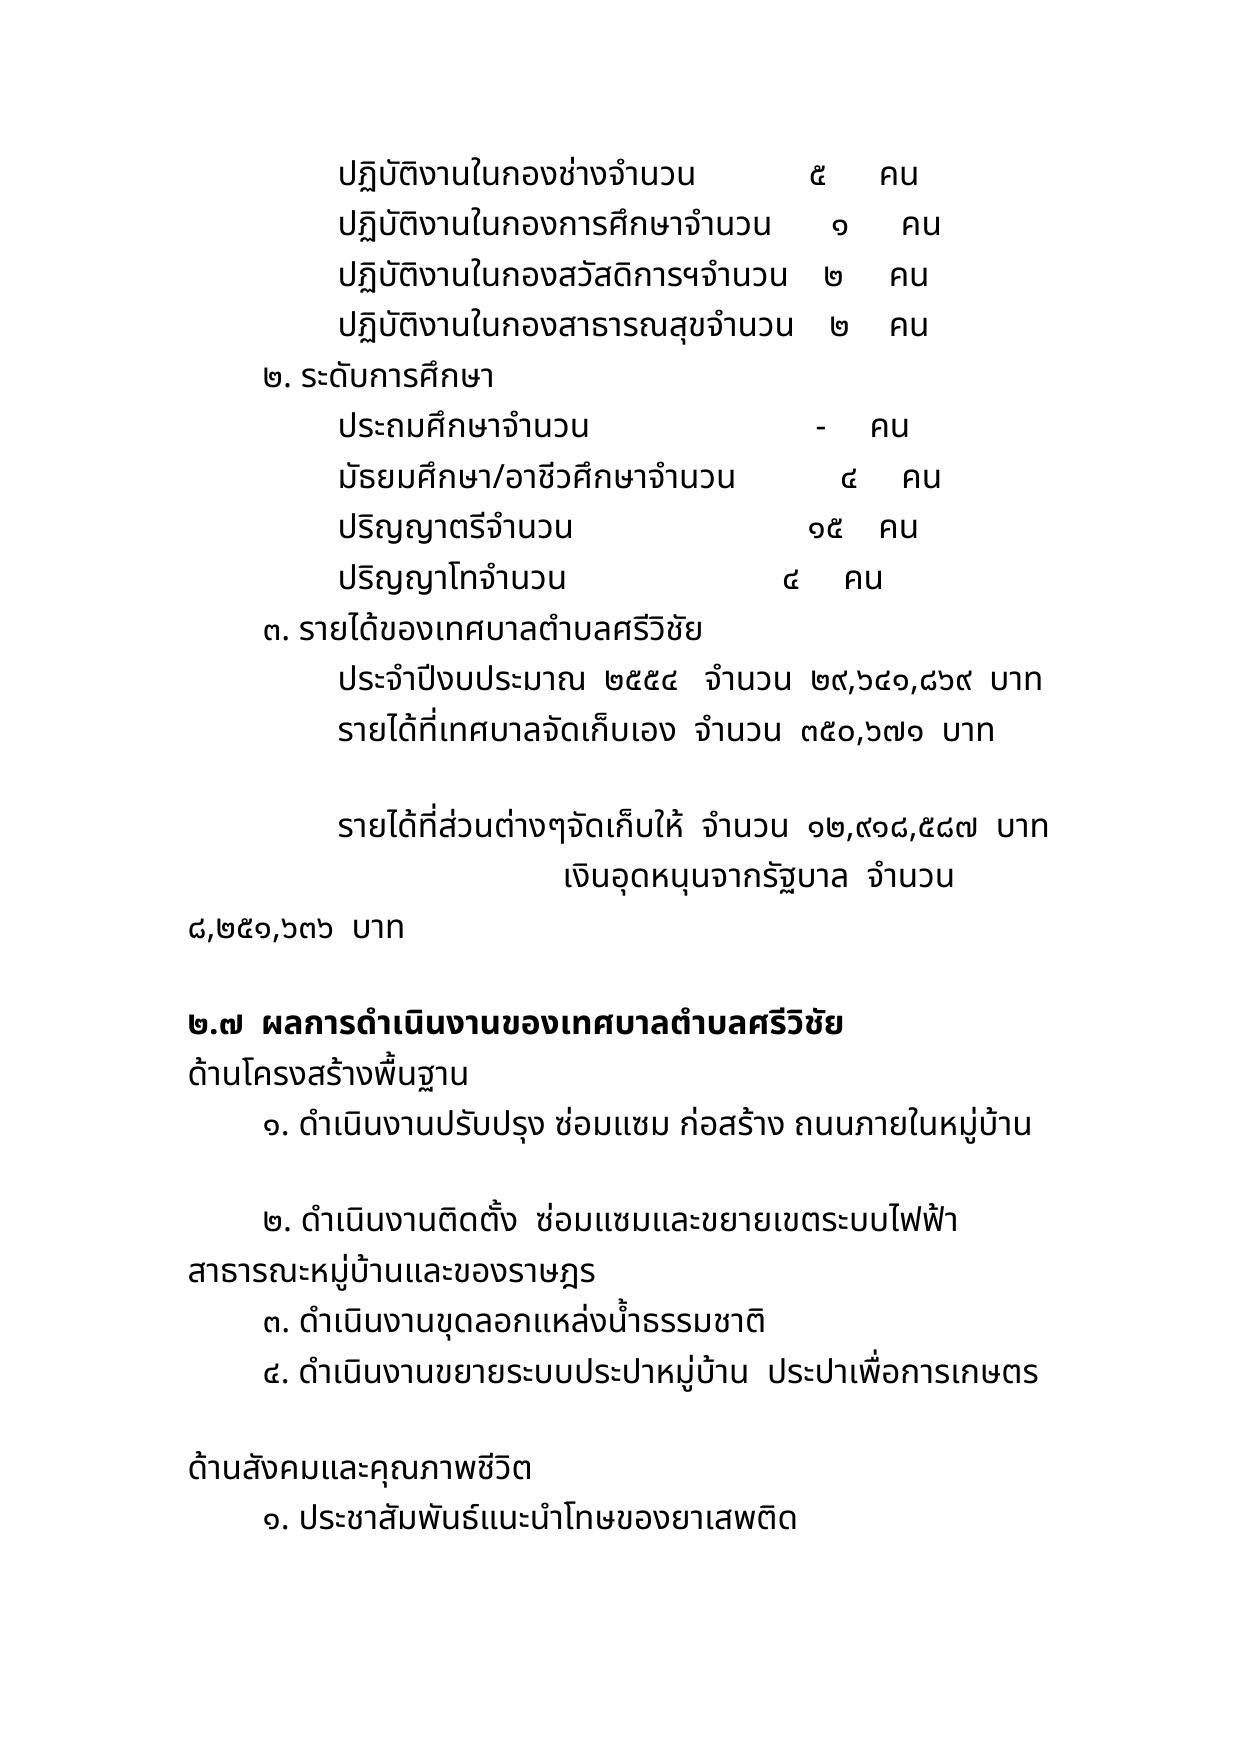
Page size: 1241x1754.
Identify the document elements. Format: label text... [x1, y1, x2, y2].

text ประถมศึกษาจำนวน - คน [187, 402, 1053, 453]
text ๑. ดำเนินงานปรับปรุง ซ่อมแซม ก่อสร้าง ถนนภายในหมู่บ้าน [187, 1100, 1053, 1196]
text รายได้ที่เทศบาลจัดเก็บเอง จำนวน ๓๕๐,๖๗๑ บาท [187, 706, 1053, 802]
text ปฏิบัติงานในกองการศึกษาจำนวน ๑ คน [262, 200, 1053, 251]
text ประจำปีงบประมาณ ๒๕๕๔ จำนวน ๒๙,๖๔๑,๘๖๙ บาท [187, 655, 1053, 706]
text ปฏิบัติงานในกองสาธารณสุขจำนวน ๒ คน [187, 301, 1053, 352]
text ๓. รายได้ของเทศบาลตำบลศรีวิชัย [187, 604, 1053, 655]
text ด้านโครงสร้างพื้นฐาน [187, 1049, 1053, 1100]
text ๑. ประชาสัมพันธ์แนะนำโทษของยาเสพติด [187, 1494, 1053, 1590]
text ๒.๗ ผลการดำเนินงานของเทศบาลตำบลศรีวิชัย [187, 999, 1053, 1049]
text ๒. ระดับการศึกษา [187, 352, 1053, 402]
text ปริญญาตรีจำนวน ๑๕ คน [187, 503, 1053, 554]
text ปฏิบัติงานในกองช่างจำนวน ๕ คน [187, 150, 1053, 200]
text ๒. ดำเนินงานติดตั้ง ซ่อมแซมและขยายเขตระบบไฟฟ้าสาธารณะหมู่บ้านและของราษฎร [187, 1196, 1053, 1297]
text ปริญญาโทจำนวน ๔ คน [187, 554, 1053, 604]
text ๔. ดำเนินงานขยายระบบประปาหมู่บ้าน ประปาเพื่อการเกษตร [187, 1348, 1053, 1444]
text มัธยมศึกษา/อาชีวศึกษาจำนวน ๔ คน [187, 453, 1053, 503]
text รายได้ที่ส่วนต่างๆจัดเก็บให้ จำนวน ๑๒,๙๑๘,๕๘๗ บาท เงินอุดหนุนจากรัฐบาล จำนวน ๘,๒๕๑,๖๓๖ บาท [187, 802, 1053, 999]
text ปฏิบัติงานในกองสวัสดิการฯจำนวน ๒ คน [187, 251, 1053, 301]
text ๓. ดำเนินงานขุดลอกแหล่งน้ำธรรมชาติ [187, 1297, 1053, 1348]
text ด้านสังคมและคุณภาพชีวิต [187, 1444, 1053, 1494]
